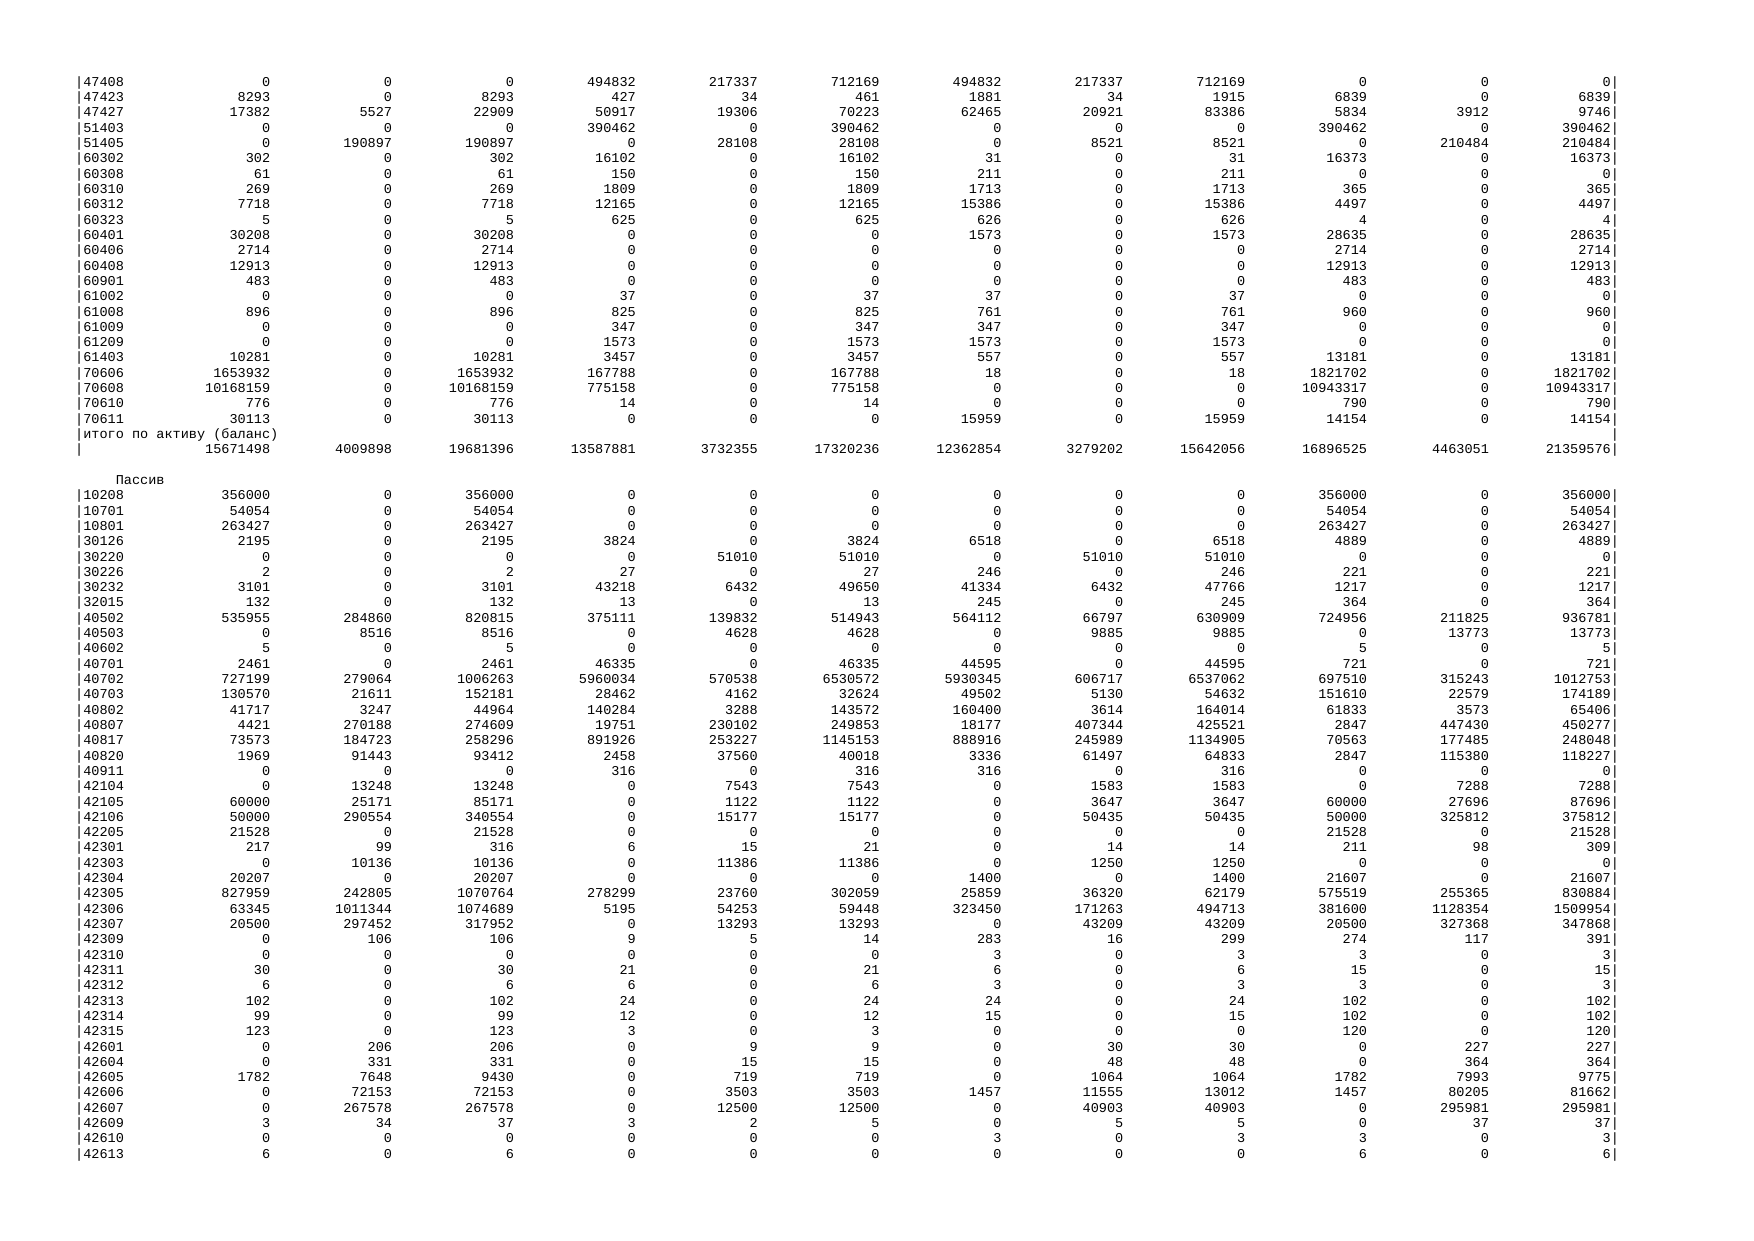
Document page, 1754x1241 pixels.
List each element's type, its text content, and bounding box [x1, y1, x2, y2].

text |42610 0 0 0 0 0 0 3 0 3 3 0 3| [75, 1132, 1679, 1147]
text |61002 0 0 0 37 0 37 37 0 37 0 0 0| [75, 289, 1679, 305]
text |42309 0 106 106 9 5 14 283 16 299 274 117 391| [75, 932, 1679, 948]
text |40820 1969 91443 93412 2458 37560 40018 3336 61497 64833 2847 115380 118227| [75, 749, 1679, 764]
text |42301 217 99 316 6 15 21 0 14 14 211 98 309| [75, 841, 1679, 856]
text |42310 0 0 0 0 0 0 3 0 3 3 0 3| [75, 948, 1679, 963]
text |42305 827959 242805 1070764 278299 23760 302059 25859 36320 62179 575519 255365 830884| [75, 887, 1679, 902]
text |60323 5 0 5 625 0 625 626 0 626 4 0 4| [75, 213, 1679, 228]
text |итого по активу (баланс) | [75, 427, 1679, 442]
text |32015 132 0 132 13 0 13 245 0 245 364 0 364| [75, 596, 1679, 611]
text |30226 2 0 2 27 0 27 246 0 246 221 0 221| [75, 565, 1679, 580]
text |42205 21528 0 21528 0 0 0 0 0 0 21528 0 21528| [75, 825, 1679, 841]
text |60401 30208 0 30208 0 0 0 1573 0 1573 28635 0 28635| [75, 228, 1679, 243]
text |42306 63345 1011344 1074689 5195 54253 59448 323450 171263 494713 381600 1128354 1509954| [75, 902, 1679, 917]
text |30126 2195 0 2195 3824 0 3824 6518 0 6518 4889 0 4889| [75, 534, 1679, 550]
text |61008 896 0 896 825 0 825 761 0 761 960 0 960| [75, 305, 1679, 320]
text |60408 12913 0 12913 0 0 0 0 0 0 12913 0 12913| [75, 259, 1679, 274]
text |42106 50000 290554 340554 0 15177 15177 0 50435 50435 50000 325812 375812| [75, 810, 1679, 825]
text |40702 727199 279064 1006263 5960034 570538 6530572 5930345 606717 6537062 697510 315243 1012753| [75, 672, 1679, 687]
text |40703 130570 21611 152181 28462 4162 32624 49502 5130 54632 151610 22579 174189| [75, 687, 1679, 703]
text |42604 0 331 331 0 15 15 0 48 48 0 364 364| [75, 1055, 1679, 1070]
text |42606 0 72153 72153 0 3503 3503 1457 11555 13012 1457 80205 81662| [75, 1086, 1679, 1101]
text |42304 20207 0 20207 0 0 0 1400 0 1400 21607 0 21607| [75, 871, 1679, 887]
text |10701 54054 0 54054 0 0 0 0 0 0 54054 0 54054| [75, 504, 1679, 519]
text |40807 4421 270188 274609 19751 230102 249853 18177 407344 425521 2847 447430 450277| [75, 718, 1679, 733]
text |42303 0 10136 10136 0 11386 11386 0 1250 1250 0 0 0| [75, 856, 1679, 871]
text |60901 483 0 483 0 0 0 0 0 0 483 0 483| [75, 274, 1679, 289]
text |61009 0 0 0 347 0 347 347 0 347 0 0 0| [75, 320, 1679, 335]
text |40503 0 8516 8516 0 4628 4628 0 9885 9885 0 13773 13773| [75, 626, 1679, 642]
text |61403 10281 0 10281 3457 0 3457 557 0 557 13181 0 13181| [75, 351, 1679, 366]
text |42314 99 0 99 12 0 12 15 0 15 102 0 102| [75, 1009, 1679, 1024]
text |40817 73573 184723 258296 891926 253227 1145153 888916 245989 1134905 70563 177485 248048| [75, 733, 1679, 749]
text |30232 3101 0 3101 43218 6432 49650 41334 6432 47766 1217 0 1217| [75, 580, 1679, 596]
text |60312 7718 0 7718 12165 0 12165 15386 0 15386 4497 0 4497| [75, 197, 1679, 213]
text |60310 269 0 269 1809 0 1809 1713 0 1713 365 0 365| [75, 182, 1679, 197]
text |10208 356000 0 356000 0 0 0 0 0 0 356000 0 356000| [75, 488, 1679, 504]
text |42607 0 267578 267578 0 12500 12500 0 40903 40903 0 295981 295981| [75, 1101, 1679, 1116]
text |42601 0 206 206 0 9 9 0 30 30 0 227 227| [75, 1040, 1679, 1055]
text |30220 0 0 0 0 51010 51010 0 51010 51010 0 0 0| [75, 550, 1679, 565]
text |70610 776 0 776 14 0 14 0 0 0 790 0 790| [75, 397, 1679, 412]
text |40911 0 0 0 316 0 316 316 0 316 0 0 0| [75, 764, 1679, 779]
text |47408 0 0 0 494832 217337 712169 494832 217337 712169 0 0 0| [75, 75, 1679, 90]
text |40802 41717 3247 44964 140284 3288 143572 160400 3614 164014 61833 3573 65406| [75, 703, 1679, 718]
text |42613 6 0 6 0 0 0 0 0 0 6 0 6| [75, 1147, 1679, 1162]
text |42312 6 0 6 6 0 6 3 0 3 3 0 3| [75, 978, 1679, 994]
text |60302 302 0 302 16102 0 16102 31 0 31 16373 0 16373| [75, 152, 1679, 167]
text |51403 0 0 0 390462 0 390462 0 0 0 390462 0 390462| [75, 121, 1679, 136]
text |60308 61 0 61 150 0 150 211 0 211 0 0 0| [75, 167, 1679, 182]
text |42313 102 0 102 24 0 24 24 0 24 102 0 102| [75, 994, 1679, 1009]
text |40701 2461 0 2461 46335 0 46335 44595 0 44595 721 0 721| [75, 657, 1679, 672]
text |10801 263427 0 263427 0 0 0 0 0 0 263427 0 263427| [75, 519, 1679, 534]
text |42105 60000 25171 85171 0 1122 1122 0 3647 3647 60000 27696 87696| [75, 795, 1679, 810]
text |42609 3 34 37 3 2 5 0 5 5 0 37 37| [75, 1116, 1679, 1132]
text |70606 1653932 0 1653932 167788 0 167788 18 0 18 1821702 0 1821702| [75, 366, 1679, 381]
text |47427 17382 5527 22909 50917 19306 70223 62465 20921 83386 5834 3912 9746| [75, 106, 1679, 121]
text |42315 123 0 123 3 0 3 0 0 0 120 0 120| [75, 1024, 1679, 1040]
text | 15671498 4009898 19681396 13587881 3732355 17320236 12362854 3279202 15642056 16896525 4463051 21359576| [75, 442, 1679, 458]
text |61209 0 0 0 1573 0 1573 1573 0 1573 0 0 0| [75, 335, 1679, 351]
text |40602 5 0 5 0 0 0 0 0 0 5 0 5| [75, 642, 1679, 657]
text |42307 20500 297452 317952 0 13293 13293 0 43209 43209 20500 327368 347868| [75, 917, 1679, 932]
text |70608 10168159 0 10168159 775158 0 775158 0 0 0 10943317 0 10943317| [75, 381, 1679, 397]
text |42104 0 13248 13248 0 7543 7543 0 1583 1583 0 7288 7288| [75, 779, 1679, 795]
text |70611 30113 0 30113 0 0 0 15959 0 15959 14154 0 14154| [75, 412, 1679, 427]
text |42311 30 0 30 21 0 21 6 0 6 15 0 15| [75, 963, 1679, 978]
text |47423 8293 0 8293 427 34 461 1881 34 1915 6839 0 6839| [75, 90, 1679, 106]
text |40502 535955 284860 820815 375111 139832 514943 564112 66797 630909 724956 211825 936781| [75, 611, 1679, 626]
text |51405 0 190897 190897 0 28108 28108 0 8521 8521 0 210484 210484| [75, 136, 1679, 152]
text |42605 1782 7648 9430 0 719 719 0 1064 1064 1782 7993 9775| [75, 1070, 1679, 1086]
text Пассив [75, 473, 1679, 488]
text |60406 2714 0 2714 0 0 0 0 0 0 2714 0 2714| [75, 243, 1679, 259]
